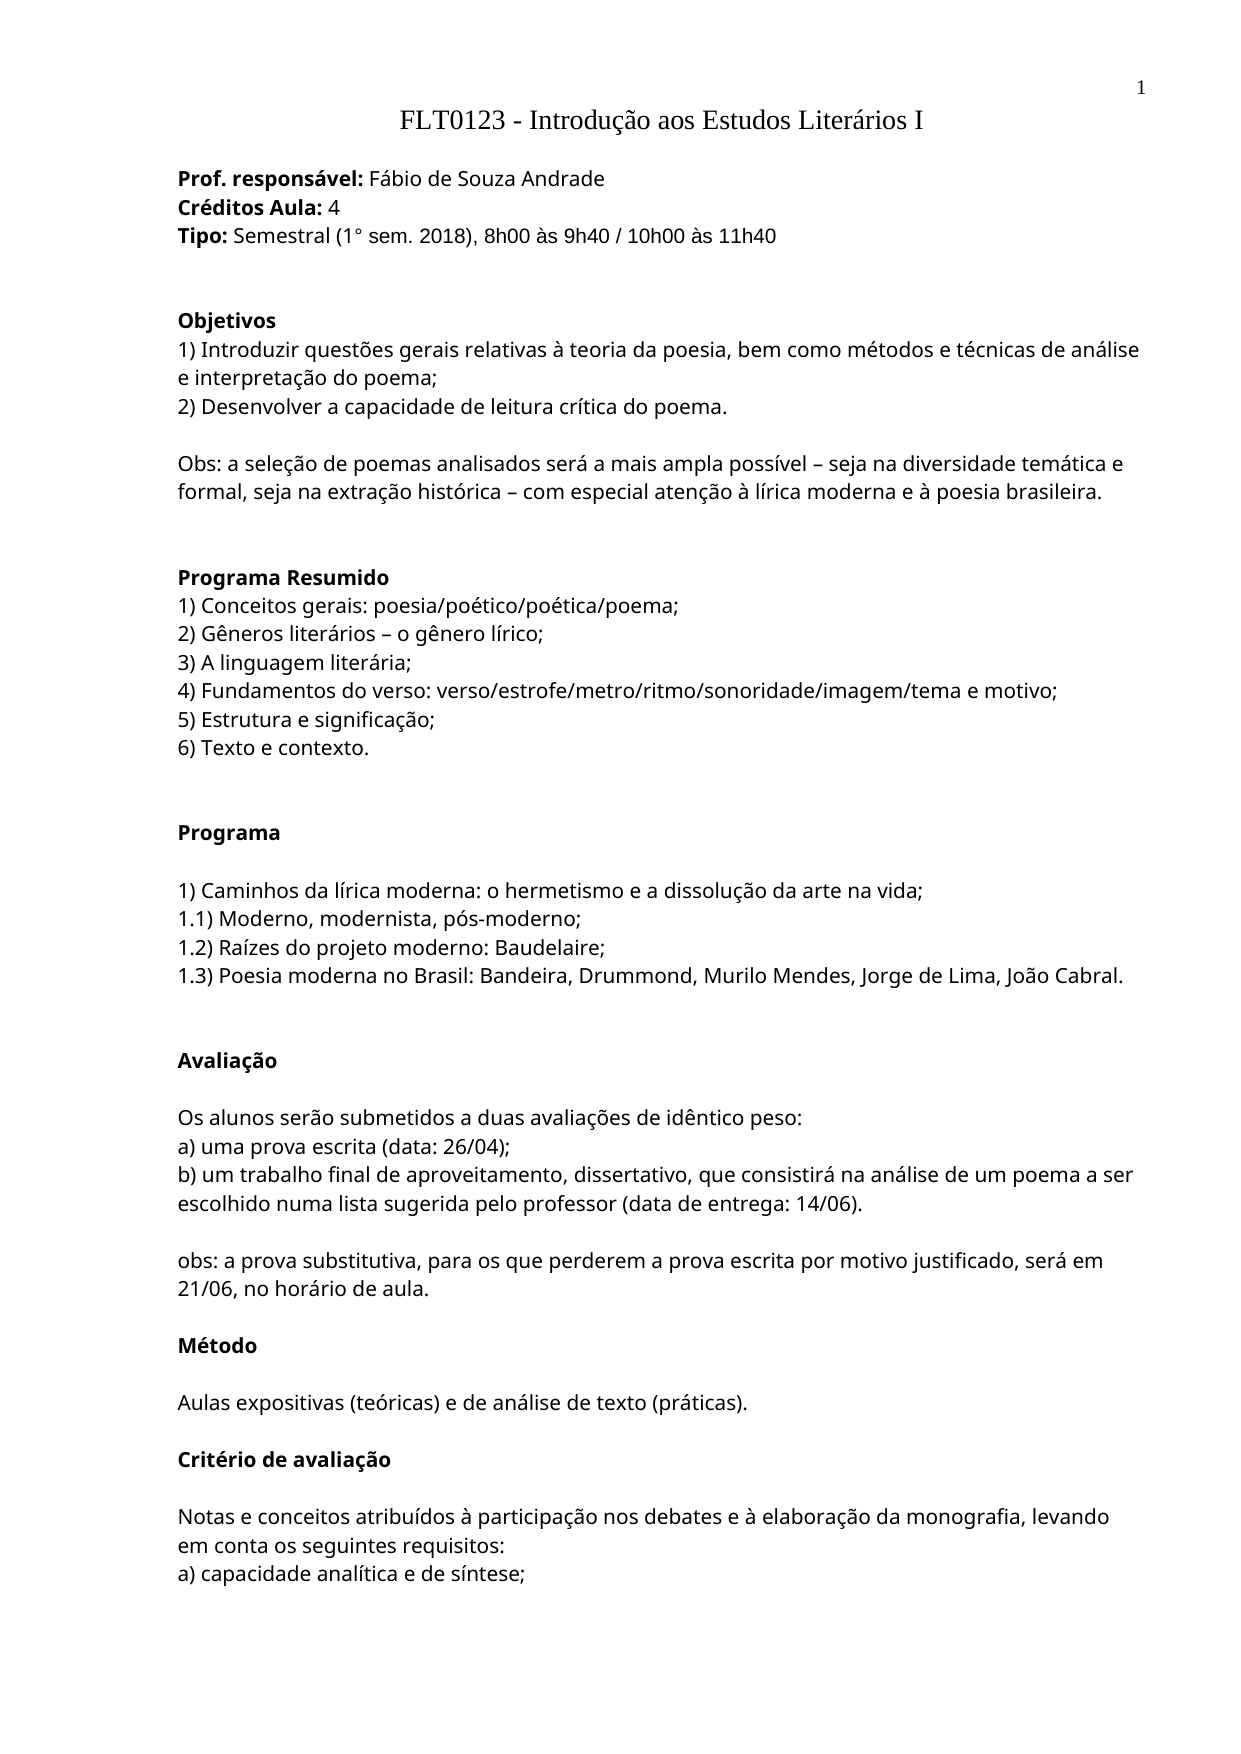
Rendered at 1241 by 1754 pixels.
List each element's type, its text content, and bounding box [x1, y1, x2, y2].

text Método [177, 1331, 1146, 1388]
text b) um trabalho final de aproveitamento, dissertativo, que consistirá na análise de um poema a ser escolhido numa lista sugerida pelo professor (data de entrega: 14/06). [177, 1160, 1146, 1217]
text 1) Conceitos gerais: poesia/poético/poética/poema; 2) Gêneros literários – o gênero lírico; 3) A linguagem literária; 4) Fundamentos do verso: verso/estrofe/metro/ritmo/sonoridade/imagem/tema e motivo; 5) Estrutura e significação; 6) Texto e contexto. [177, 591, 1146, 762]
text FLT0123 - Introdução aos Estudos Literários I [177, 103, 1146, 136]
text Programa Resumido [177, 563, 1146, 591]
text Prof. responsável: Fábio de Souza Andrade [177, 164, 1146, 193]
text Aulas expositivas (teóricas) e de análise de texto (práticas). [177, 1388, 1146, 1417]
text Avaliação [177, 1047, 1146, 1075]
text Objetivos [177, 307, 1146, 335]
text 1.3) Poesia moderna no Brasil: Bandeira, Drummond, Murilo Mendes, Jorge de Lima, João Cabral. [177, 961, 1146, 989]
text Programa [177, 818, 1146, 876]
text a) uma prova escrita (data: 26/04); [177, 1132, 1146, 1160]
text 1) Introduzir questões gerais relativas à teoria da poesia, bem como métodos e técnicas de análise e interpretação do poema; 2) Desenvolver a capacidade de leitura crítica do poema. [177, 335, 1146, 420]
text Os alunos serão submetidos a duas avaliações de idêntico peso: [177, 1103, 1146, 1132]
text obs: a prova substitutiva, para os que perderem a prova escrita por motivo justificado, será em 21/06, no horário de aula. [177, 1246, 1146, 1303]
text Obs: a seleção de poemas analisados será a mais ampla possível – seja na diversidade temática e formal, seja na extração histórica – com especial atenção à lírica moderna e à poesia brasileira. [177, 449, 1146, 506]
text 1.1) Moderno, modernista, pós-moderno; [177, 904, 1146, 933]
text 1) Caminhos da lírica moderna: o hermetismo e a dissolução da arte na vida; [177, 876, 1146, 904]
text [177, 1474, 1146, 1588]
text Critério de avaliação [177, 1445, 1146, 1474]
text 1.2) Raízes do projeto moderno: Baudelaire; [177, 933, 1146, 961]
text Créditos Aula: 4 Tipo: Semestral (1° sem. 2018), 8h00 às 9h40 / 10h00 às 11h40 [177, 193, 1146, 249]
